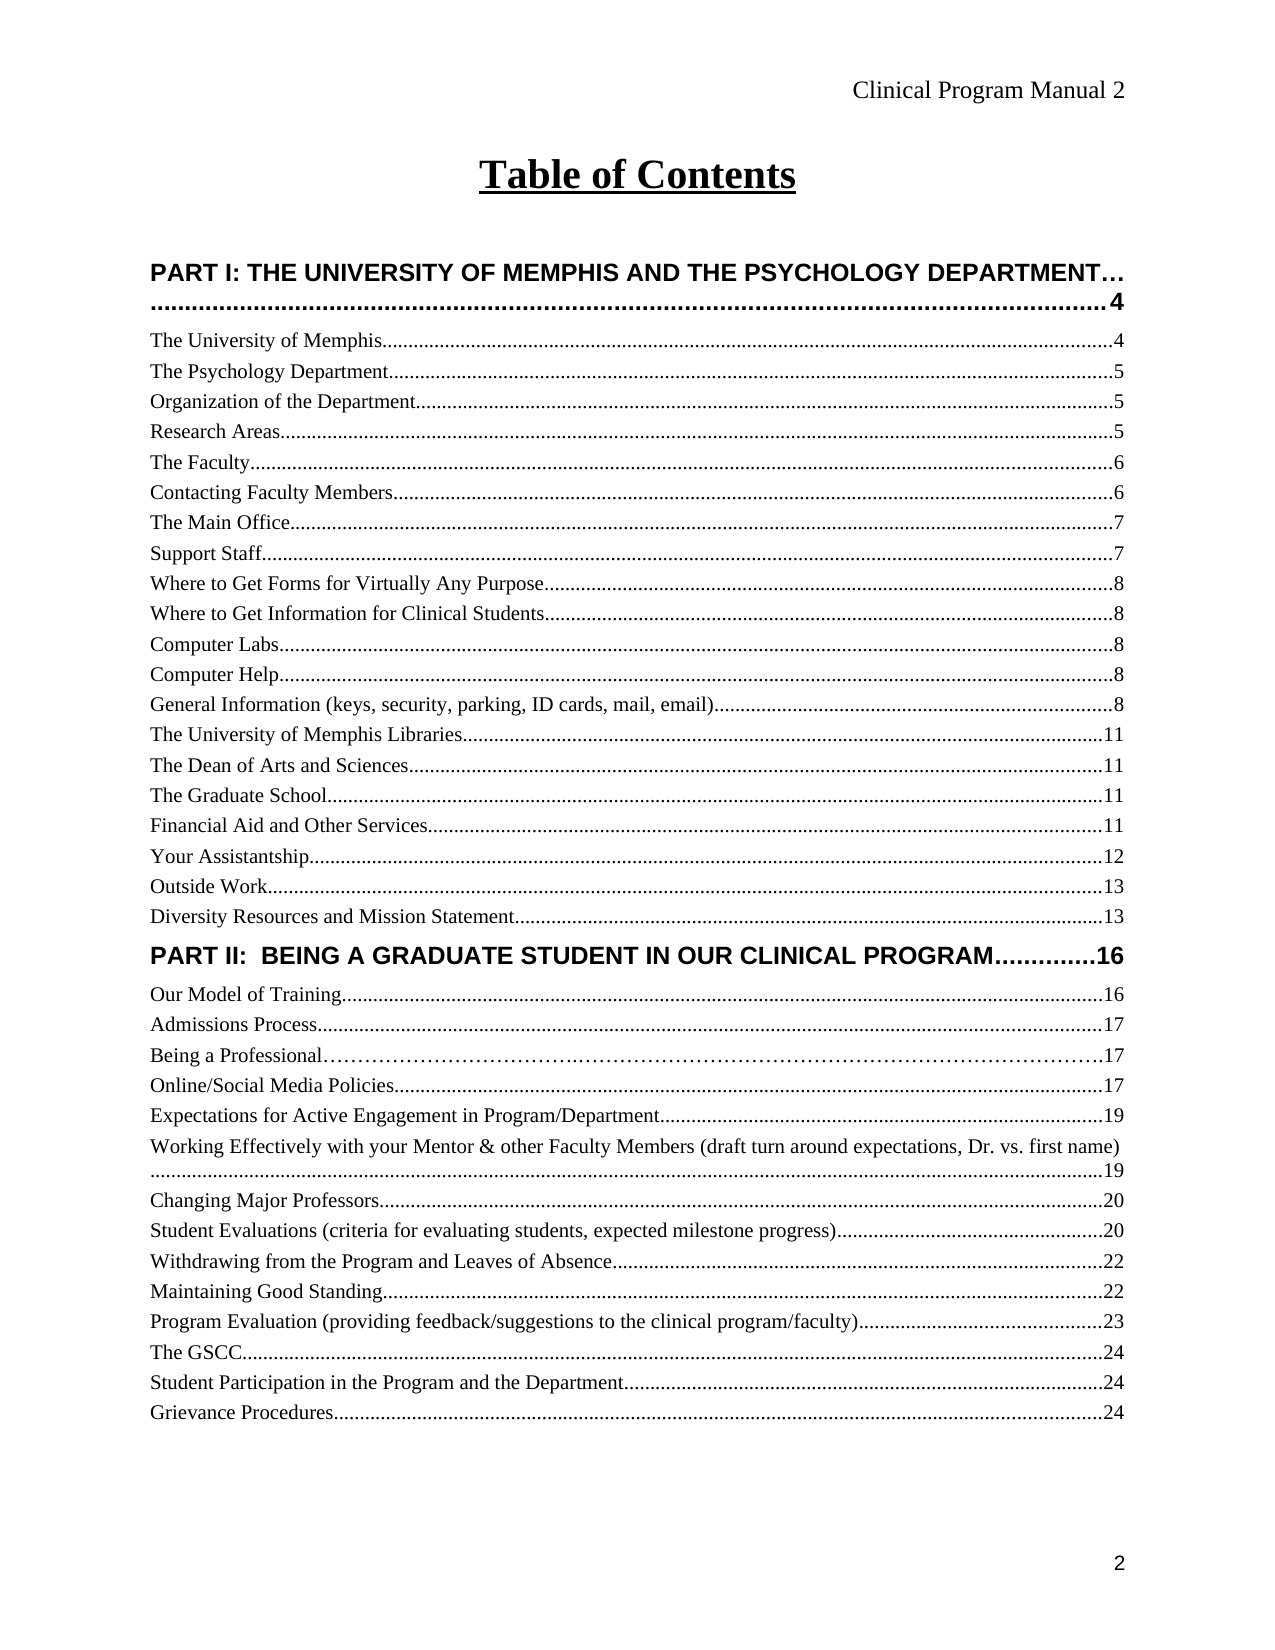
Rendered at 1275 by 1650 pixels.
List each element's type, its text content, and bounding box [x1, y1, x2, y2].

text Financial Aid and Other Services 11 [150, 813, 1125, 837]
text The Main Office 7 [150, 510, 1125, 534]
text Table of Contents [150, 150, 1125, 198]
text The Faculty 6 [150, 449, 1125, 474]
text Where to Get Information for Clinical Students 8 [150, 601, 1125, 625]
text Contacting Faculty Members 6 [150, 480, 1125, 504]
text Student Participation in the Program and the Department 24 [150, 1370, 1125, 1394]
text Withdrawing from the Program and Leaves of Absence 22 [150, 1249, 1125, 1273]
text Maintaining Good Standing 22 [150, 1279, 1125, 1303]
text Expectations for Active Engagement in Program/Department 19 [150, 1103, 1125, 1127]
text Part I: The University of Memphis and the Psychology Department 4 [150, 258, 1125, 316]
text Online/Social Media Policies 17 [150, 1073, 1125, 1097]
text Diversity Resources and Mission Statement 13 [150, 904, 1125, 928]
text Support Staff 7 [150, 541, 1125, 564]
text Your Assistantship. 12 [150, 844, 1125, 868]
text Computer Labs 8 [150, 631, 1125, 656]
text General Information (keys, security, parking, ID cards, mail, email) 8 [150, 692, 1125, 716]
text Student Evaluations (criteria for evaluating students, expected milestone progress) 20 [150, 1218, 1125, 1242]
text Grievance Procedures 24 [150, 1400, 1125, 1424]
text The University of Memphis Libraries 11 [150, 722, 1125, 746]
text Being a Professional……………………………….………………………………………………………………….17 [150, 1043, 1125, 1067]
text The Graduate School 11 [150, 783, 1125, 807]
text Program Evaluation (providing feedback/suggestions to the clinical program/faculty) 23 [150, 1309, 1125, 1333]
text The GSCC 24 [150, 1339, 1125, 1364]
text Changing Major Professors 20 [150, 1188, 1125, 1212]
text Computer Help 8 [150, 662, 1125, 686]
text PART II: Being a Graduate Student in Our Clinical Program 16 [150, 941, 1125, 969]
text The University of Memphis 4 [150, 328, 1125, 352]
text The Psychology Department 5 [150, 359, 1125, 383]
text Organization of the Department 5 [150, 389, 1125, 413]
text Where to Get Forms for Virtually Any Purpose 8 [150, 571, 1125, 595]
text The Dean of Arts and Sciences 11 [150, 753, 1125, 777]
text Outside Work 13 [150, 874, 1125, 898]
text Our Model of Training 16 [150, 982, 1125, 1006]
text Working Effectively with your Mentor & other Faculty Members (draft turn around expectations, Dr. vs. first name) 19 [150, 1134, 1125, 1182]
text Admissions Process 17 [150, 1012, 1125, 1036]
text Research Areas 5 [150, 419, 1125, 443]
